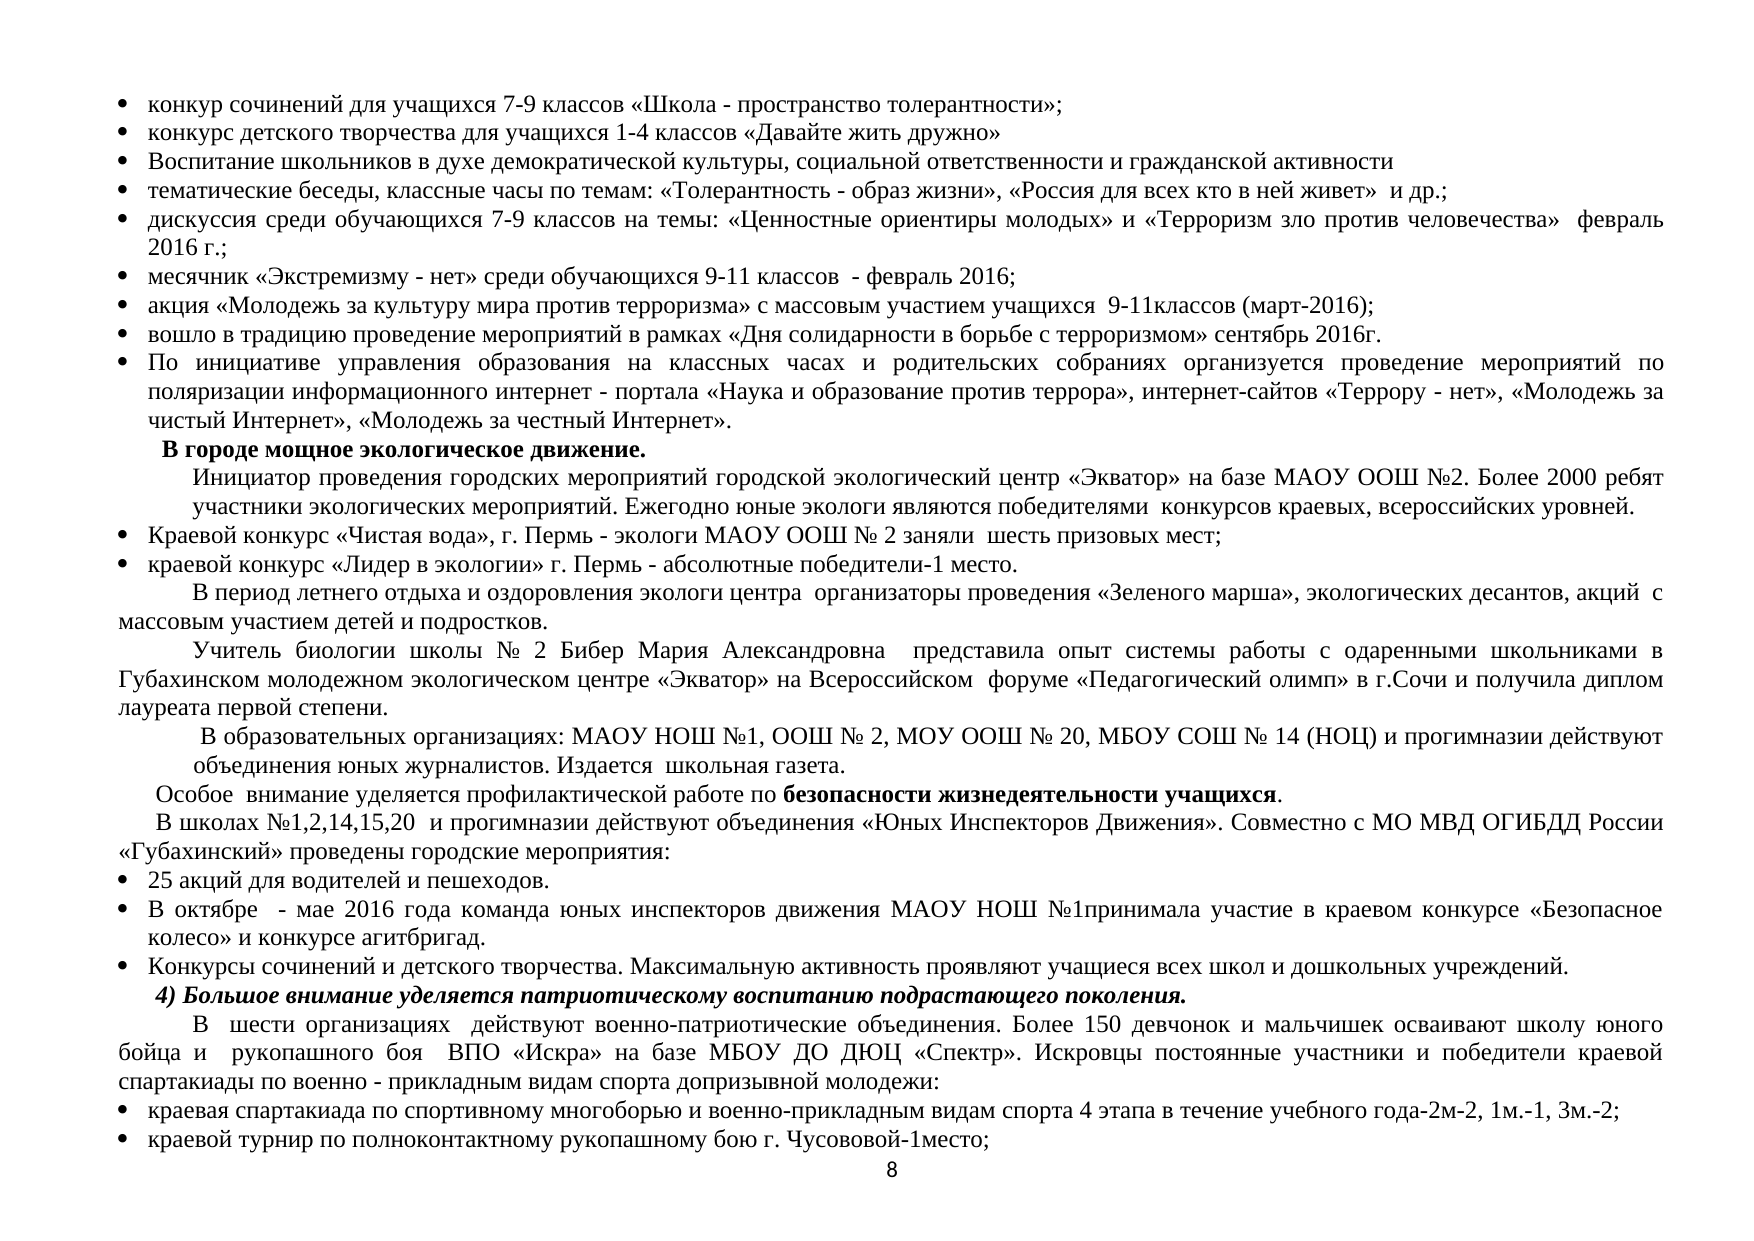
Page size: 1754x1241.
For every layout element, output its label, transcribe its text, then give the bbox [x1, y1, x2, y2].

list В октябре - мае 2016 года команда юных инспекторов движения МАОУ НОШ №1принимала участие в краевом конкурсе «Безопасное колесо» и конкурсе агитбригад. [118, 894, 1665, 951]
list конкур сочинений для учащихся 7-9 классов «Школа - пространство толерантности»; [118, 89, 1665, 117]
list тематические беседы, классные часы по темам: «Толерантность - образ жизни», «Россия для всех кто в ней живет» и др.; [118, 175, 1665, 204]
list месячник «Экстремизму - нет» среди обучающихся 9-11 классов - февраль 2016; [118, 261, 1665, 290]
text Инициатор проведения городских мероприятий городской экологический центр «Экватор» на базе МАОУ ООШ №2. Более 2000 ребят участники экологических мероприятий. Ежегодно юные экологи являются победителями конкурсов краевых, всероссийских уровней. [192, 462, 1665, 520]
list краевой турнир по полноконтактному рукопашному бою г. Чусововой-1место; [118, 1124, 1665, 1152]
text В городе мощное экологическое движение. [118, 434, 1665, 462]
list вошло в традицию проведение мероприятий в рамках «Дня солидарности в борьбе с терроризмом» сентябрь 2016г. [118, 319, 1665, 347]
list дискуссия среди обучающихся 7-9 классов на темы: «Ценностные ориентиры молодых» и «Терроризм зло против человечества» февраль 2016 г.; [118, 204, 1665, 261]
list Краевой конкурс «Чистая вода», г. Пермь - экологи МАОУ ООШ № 2 заняли шесть призовых мест; [118, 520, 1665, 549]
text 4) Большое внимание уделяется патриотическому воспитанию подрастающего поколения. [118, 980, 1665, 1009]
text В школах №1,2,14,15,20 и прогимназии действуют объединения «Юных Инспекторов Движения». Совместно с МО МВД ОГИБДД России «Губахинский» проведены городские мероприятия: [118, 807, 1665, 865]
text В период летнего отдыха и оздоровления экологи центра организаторы проведения «Зеленого марша», экологических десантов, акций с массовым участием детей и подростков. [118, 577, 1665, 635]
list 25 акций для водителей и пешеходов. [118, 865, 1665, 894]
text Учитель биологии школы № 2 Бибер Мария Александровна представила опыт системы работы с одаренными школьниками в Губахинском молодежном экологическом центре «Экватор» на Всероссийском форуме «Педагогический олимп» в г.Сочи и получила диплом лауреата первой степени. [118, 635, 1665, 721]
list По инициативе управления образования на классных часах и родительских собраниях организуется проведение мероприятий по поляризации информационного интернет - портала «Наука и образование против террора», интернет-сайтов «Террору - нет», «Молодежь за чистый Интернет», «Молодежь за честный Интернет». [118, 347, 1665, 434]
text В шести организациях действуют военно-патриотические объединения. Более 150 девчонок и мальчишек осваивают школу юного бойца и рукопашного боя ВПО «Искра» на базе МБОУ ДО ДЮЦ «Спектр». Искровцы постоянные участники и победители краевой спартакиады по военно - прикладным видам спорта допризывной молодежи: [118, 1009, 1665, 1095]
list краевой конкурс «Лидер в экологии» г. Пермь - абсолютные победители-1 место. [118, 549, 1665, 577]
list В образовательных организациях: МАОУ НОШ №1, ООШ № 2, МОУ ООШ № 20, МБОУ СОШ № 14 (НОЦ) и прогимназии действуют объединения юных журналистов. Издается школьная газета. [193, 721, 1665, 779]
text Особое внимание уделяется профилактической работе по безопасности жизнедеятельности учащихся. [118, 779, 1665, 807]
list краевая спартакиада по спортивному многоборью и военно-прикладным видам спорта 4 этапа в течение учебного года-2м-2, 1м.-1, 3м.-2; [118, 1095, 1665, 1124]
list акция «Молодежь за культуру мира против терроризма» с массовым участием учащихся 9-11классов (март-2016); [118, 290, 1665, 319]
list Конкурсы сочинений и детского творчества. Максимальную активность проявляют учащиеся всех школ и дошкольных учреждений. [118, 951, 1665, 980]
list Воспитание школьников в духе демократической культуры, социальной ответственности и гражданской активности [118, 146, 1665, 175]
list конкурс детского творчества для учащихся 1-4 классов «Давайте жить дружно» [118, 117, 1665, 146]
